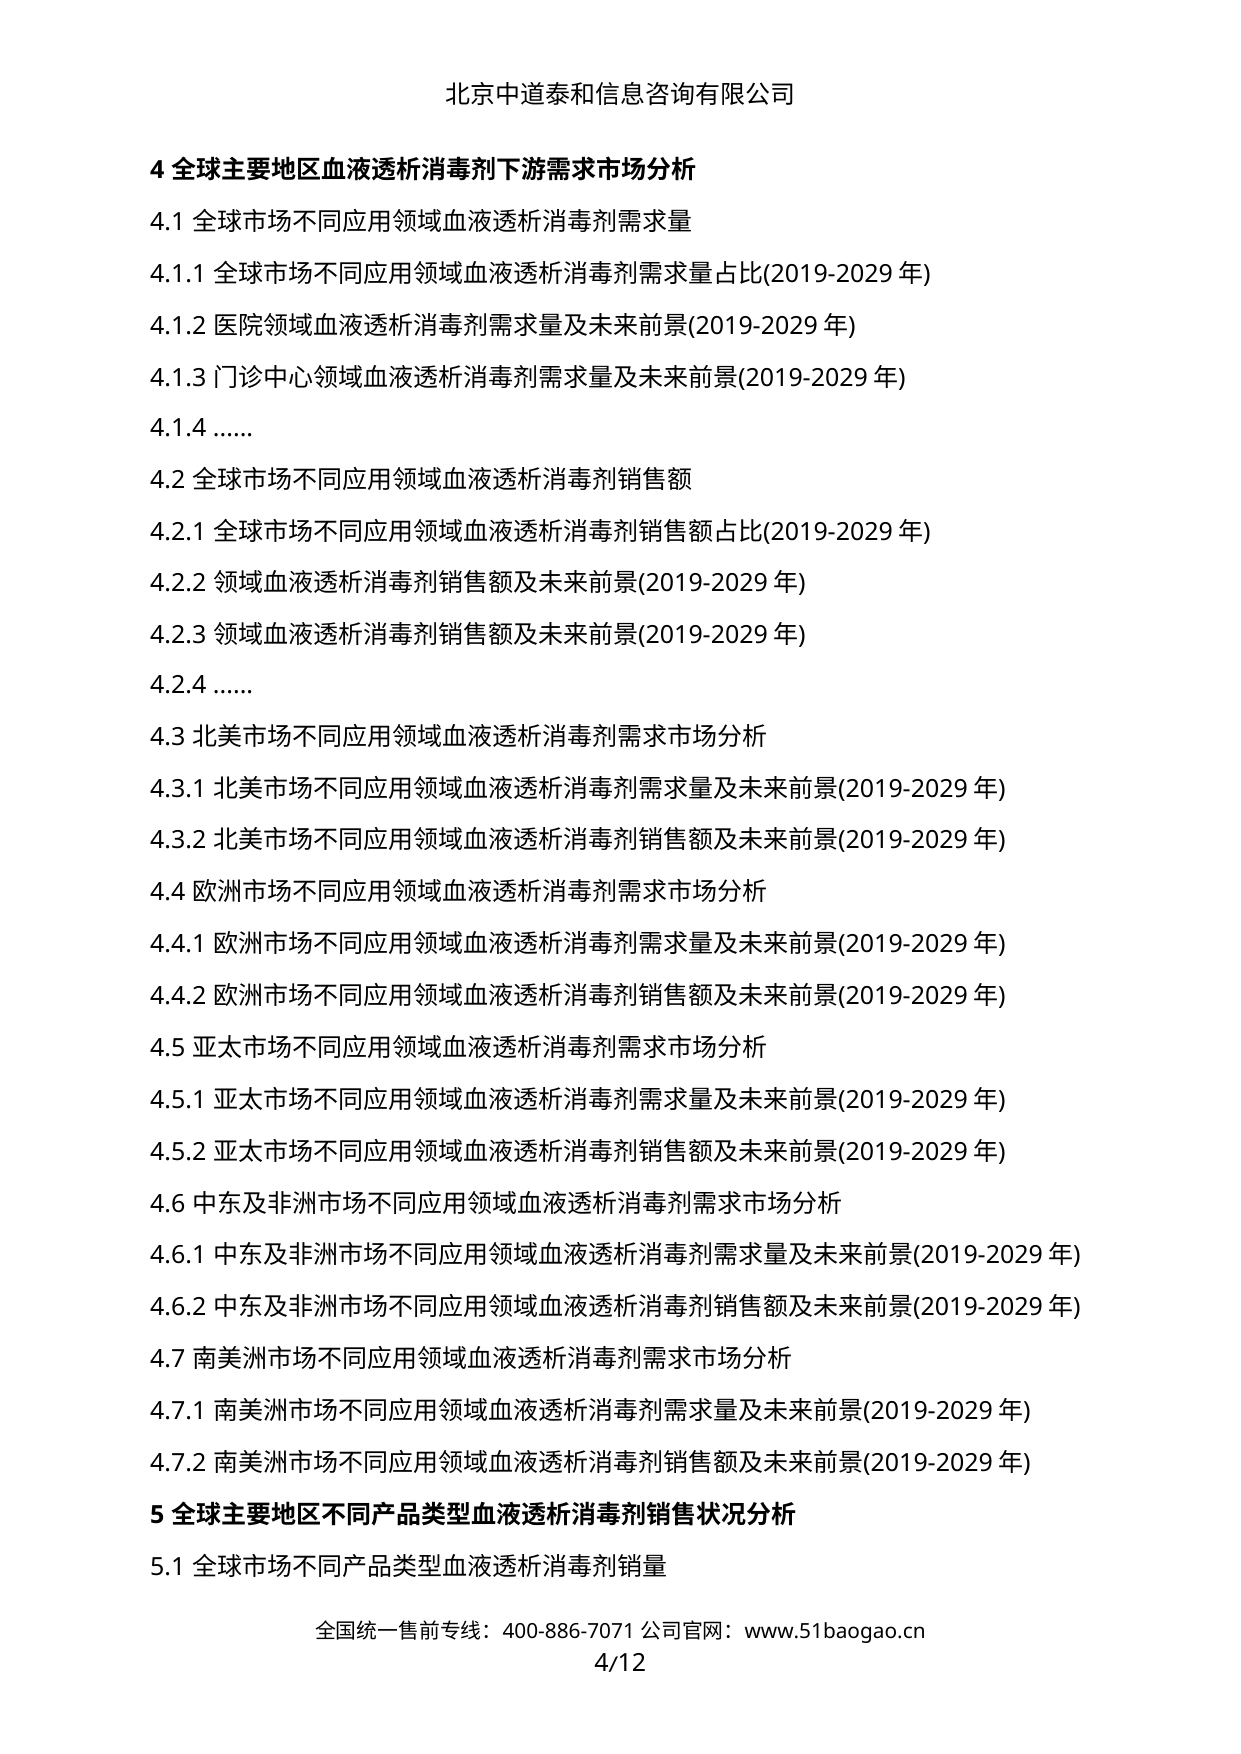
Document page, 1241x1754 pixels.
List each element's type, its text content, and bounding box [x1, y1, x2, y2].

text 4.7 南美洲市场不同应用领域血液透析消毒剂需求市场分析 [150, 1339, 1090, 1375]
text 4.5.2 亚太市场不同应用领域血液透析消毒剂销售额及未来前景(2019-2029年) [150, 1131, 1090, 1167]
text 4.3 北美市场不同应用领域血液透析消毒剂需求市场分析 [150, 716, 1090, 752]
text 4.6 中东及非洲市场不同应用领域血液透析消毒剂需求市场分析 [150, 1183, 1090, 1219]
text 4.6.1 中东及非洲市场不同应用领域血液透析消毒剂需求量及未来前景(2019-2029年) [150, 1235, 1090, 1271]
text 5.1 全球市场不同产品类型血液透析消毒剂销量 [150, 1546, 1090, 1582]
text 4.7.1 南美洲市场不同应用领域血液透析消毒剂需求量及未来前景(2019-2029年) [150, 1391, 1090, 1427]
text 4.3.1 北美市场不同应用领域血液透析消毒剂需求量及未来前景(2019-2029年) [150, 768, 1090, 804]
text 4.1.1 全球市场不同应用领域血液透析消毒剂需求量占比(2019-2029年) [150, 254, 1090, 290]
text 4.5 亚太市场不同应用领域血液透析消毒剂需求市场分析 [150, 1027, 1090, 1064]
text 4.6.2 中东及非洲市场不同应用领域血液透析消毒剂销售额及未来前景(2019-2029年) [150, 1287, 1090, 1323]
text 4.4 欧洲市场不同应用领域血液透析消毒剂需求市场分析 [150, 872, 1090, 908]
text 4.1 全球市场不同应用领域血液透析消毒剂需求量 [150, 202, 1090, 238]
text 4.3.2 北美市场不同应用领域血液透析消毒剂销售额及未来前景(2019-2029年) [150, 820, 1090, 856]
text 4.2.1 全球市场不同应用领域血液透析消毒剂销售额占比(2019-2029年) [150, 511, 1090, 547]
text 5 全球主要地区不同产品类型血液透析消毒剂销售状况分析 [150, 1494, 1090, 1531]
text 4.4.2 欧洲市场不同应用领域血液透析消毒剂销售额及未来前景(2019-2029年) [150, 976, 1090, 1012]
text 4.2 全球市场不同应用领域血液透析消毒剂销售额 [150, 459, 1090, 495]
text 4.2.4 ...... [150, 667, 1090, 701]
text 4.7.2 南美洲市场不同应用领域血液透析消毒剂销售额及未来前景(2019-2029年) [150, 1442, 1090, 1479]
text 4.1.3 门诊中心领域血液透析消毒剂需求量及未来前景(2019-2029年) [150, 357, 1090, 394]
text 4.1.4 ...... [150, 409, 1090, 443]
text 4.2.2 领域血液透析消毒剂销售额及未来前景(2019-2029年) [150, 563, 1090, 599]
text 4 全球主要地区血液透析消毒剂下游需求市场分析 [150, 150, 1090, 186]
text 4.2.3 领域血液透析消毒剂销售额及未来前景(2019-2029年) [150, 615, 1090, 651]
text 4.1.2 医院领域血液透析消毒剂需求量及未来前景(2019-2029年) [150, 306, 1090, 342]
text 4.5.1 亚太市场不同应用领域血液透析消毒剂需求量及未来前景(2019-2029年) [150, 1079, 1090, 1116]
text 4.4.1 欧洲市场不同应用领域血液透析消毒剂需求量及未来前景(2019-2029年) [150, 924, 1090, 960]
